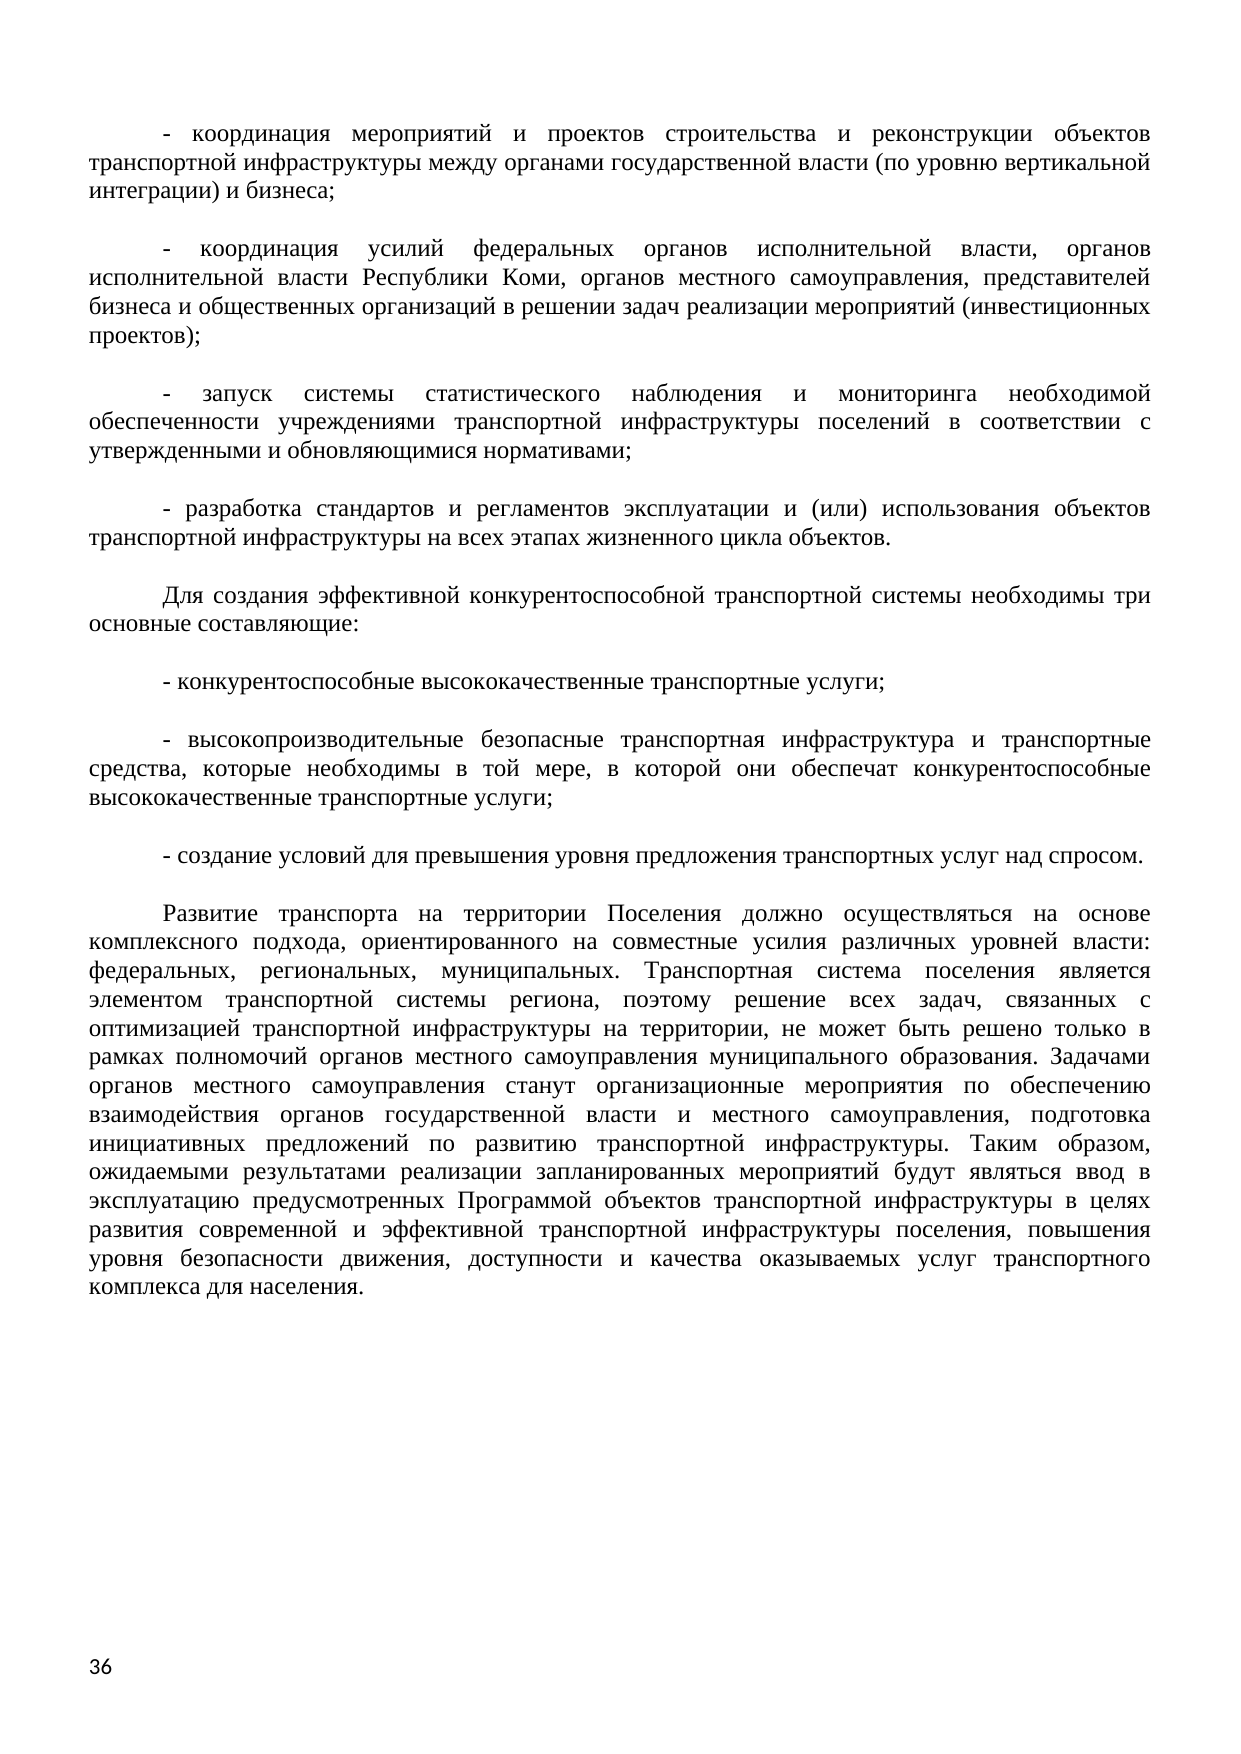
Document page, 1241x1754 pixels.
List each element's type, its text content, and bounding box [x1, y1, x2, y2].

text - координация мероприятий и проектов строительства и реконструкции объектов транспортной инфраструктуры между органами государственной власти (по уровню вертикальной интеграции) и бизнеса; [89, 118, 1152, 204]
text - создание условий для превышения уровня предложения транспортных услуг над спросом. [89, 840, 1152, 868]
text - запуск системы статистического наблюдения и мониторинга необходимой обеспеченности учреждениями транспортной инфраструктуры поселений в соответствии с утвержденными и обновляющимися нормативами; [89, 378, 1152, 464]
text Для создания эффективной конкурентоспособной транспортной системы необходимы три основные составляющие: [89, 580, 1152, 637]
text - разработка стандартов и регламентов эксплуатации и (или) использования объектов транспортной инфраструктуры на всех этапах жизненного цикла объектов. [89, 493, 1152, 551]
text - координация усилий федеральных органов исполнительной власти, органов исполнительной власти Республики Коми, органов местного самоуправления, представителей бизнеса и общественных организаций в решении задач реализации мероприятий (инвестиционных проектов); [89, 233, 1152, 348]
text Развитие транспорта на территории Поселения должно осуществляться на основе комплексного подхода, ориентированного на совместные усилия различных уровней власти: федеральных, региональных, муниципальных. Транспортная система поселения является элементом транспортной системы региона, поэтому решение всех задач, связанных с оптимизацией транспортной инфраструктуры на территории, не может быть решено только в рамках полномочий органов местного самоуправления муниципального образования. Задачами органов местного самоуправления станут организационные мероприятия по обеспечению взаимодействия органов государственной власти и местного самоуправления, подготовка инициативных предложений по развитию транспортной инфраструктуры. Таким образом, ожидаемыми результатами реализации запланированных мероприятий будут являться ввод в эксплуатацию предусмотренных Программой объектов транспортной инфраструктуры в целях развития современной и эффективной транспортной инфраструктуры поселения, повышения уровня безопасности движения, доступности и качества оказываемых услуг транспортного комплекса для населения. [89, 898, 1152, 1300]
text - высокопроизводительные безопасные транспортная инфраструктура и транспортные средства, которые необходимы в той мере, в которой они обеспечат конкурентоспособные высококачественные транспортные услуги; [89, 724, 1152, 811]
text - конкурентоспособные высококачественные транспортные услуги; [89, 666, 1152, 695]
